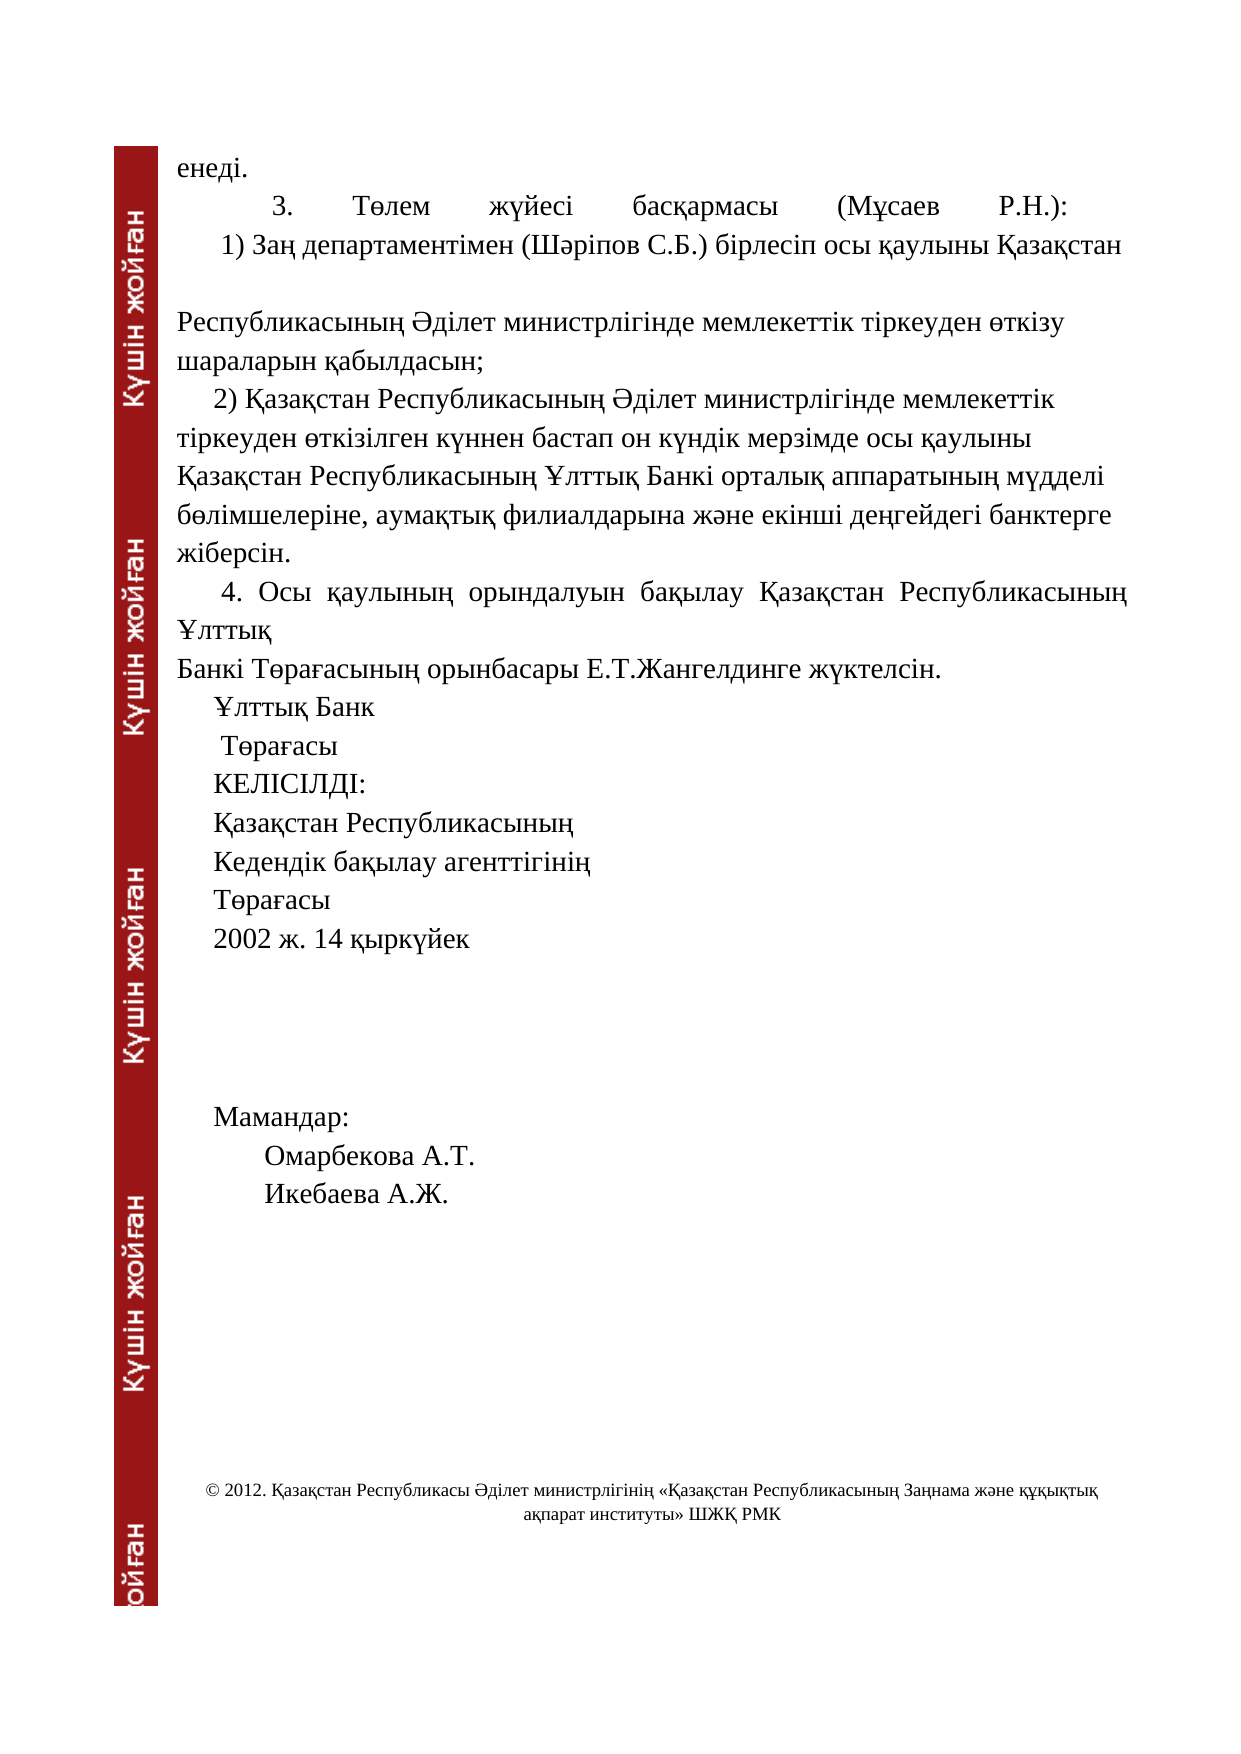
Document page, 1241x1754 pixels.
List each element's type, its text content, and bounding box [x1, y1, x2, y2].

text Төрағасы [112, 882, 1128, 916]
text Омарбекова А.Т. [112, 1138, 1128, 1171]
picture [114, 1171, 158, 1176]
picture [114, 800, 158, 805]
picture [114, 1210, 158, 1478]
text тіркеуден өткізілген күннен бастап он күндік мерзімде осы қаулыны [112, 420, 1128, 453]
picture [114, 646, 158, 651]
picture [114, 453, 158, 458]
text Кедендік бақылау агенттігінің [112, 844, 1128, 877]
picture [114, 376, 158, 381]
picture [114, 877, 158, 882]
text жіберсін. [112, 535, 1128, 569]
text шараларын қабылдасын; [112, 343, 1128, 376]
picture [114, 338, 158, 343]
picture [114, 530, 158, 535]
picture [114, 684, 158, 689]
text бөлімшелеріне, аумақтық филиалдарына және екінші деңгейдегі банктерге [112, 497, 1128, 530]
picture [114, 839, 158, 844]
picture [114, 954, 158, 1099]
text 2002 ж. 14 қыркүйек [112, 921, 1128, 954]
text Ұлттық Банк [112, 689, 1128, 723]
picture [114, 762, 158, 767]
text 4. Осы қаулының орындалуын бақылау Қазақстан Республикасының Ұлттық [112, 574, 1128, 646]
text 2) Қазақстан Республикасының Әділет министрлігінде мемлекеттік [112, 381, 1128, 415]
text Қазақстан Республикасының [112, 805, 1128, 839]
picture [114, 146, 158, 150]
text Банкі Төрағасының орынбасары Е.Т.Жангелдинге жүктелсін. [112, 651, 1128, 684]
picture [114, 415, 158, 420]
picture [114, 1525, 158, 1606]
picture [114, 569, 158, 574]
text КЕЛІСІЛДІ: [112, 767, 1128, 800]
text © 2012. Қазақстан Республикасы Әділет министрлігінің «Қазақстан Республикасының Заңнама және құқықтық ақпарат институты» ШЖҚ РМК [112, 1478, 1128, 1525]
text Қазақстан Республикасының Ұлттық Банкі орталық аппаратының мүдделі [112, 458, 1128, 492]
picture [114, 916, 158, 921]
text Республикасының Әділет министрлігінде мемлекеттік тіркеуден өткізу [112, 304, 1128, 338]
text Мамандар: [112, 1099, 1128, 1133]
picture [114, 1133, 158, 1138]
picture [114, 261, 158, 304]
picture [114, 492, 158, 497]
text Икебаева А.Ж. [112, 1176, 1128, 1210]
picture [114, 723, 158, 728]
text Төрағасы [112, 728, 1128, 762]
